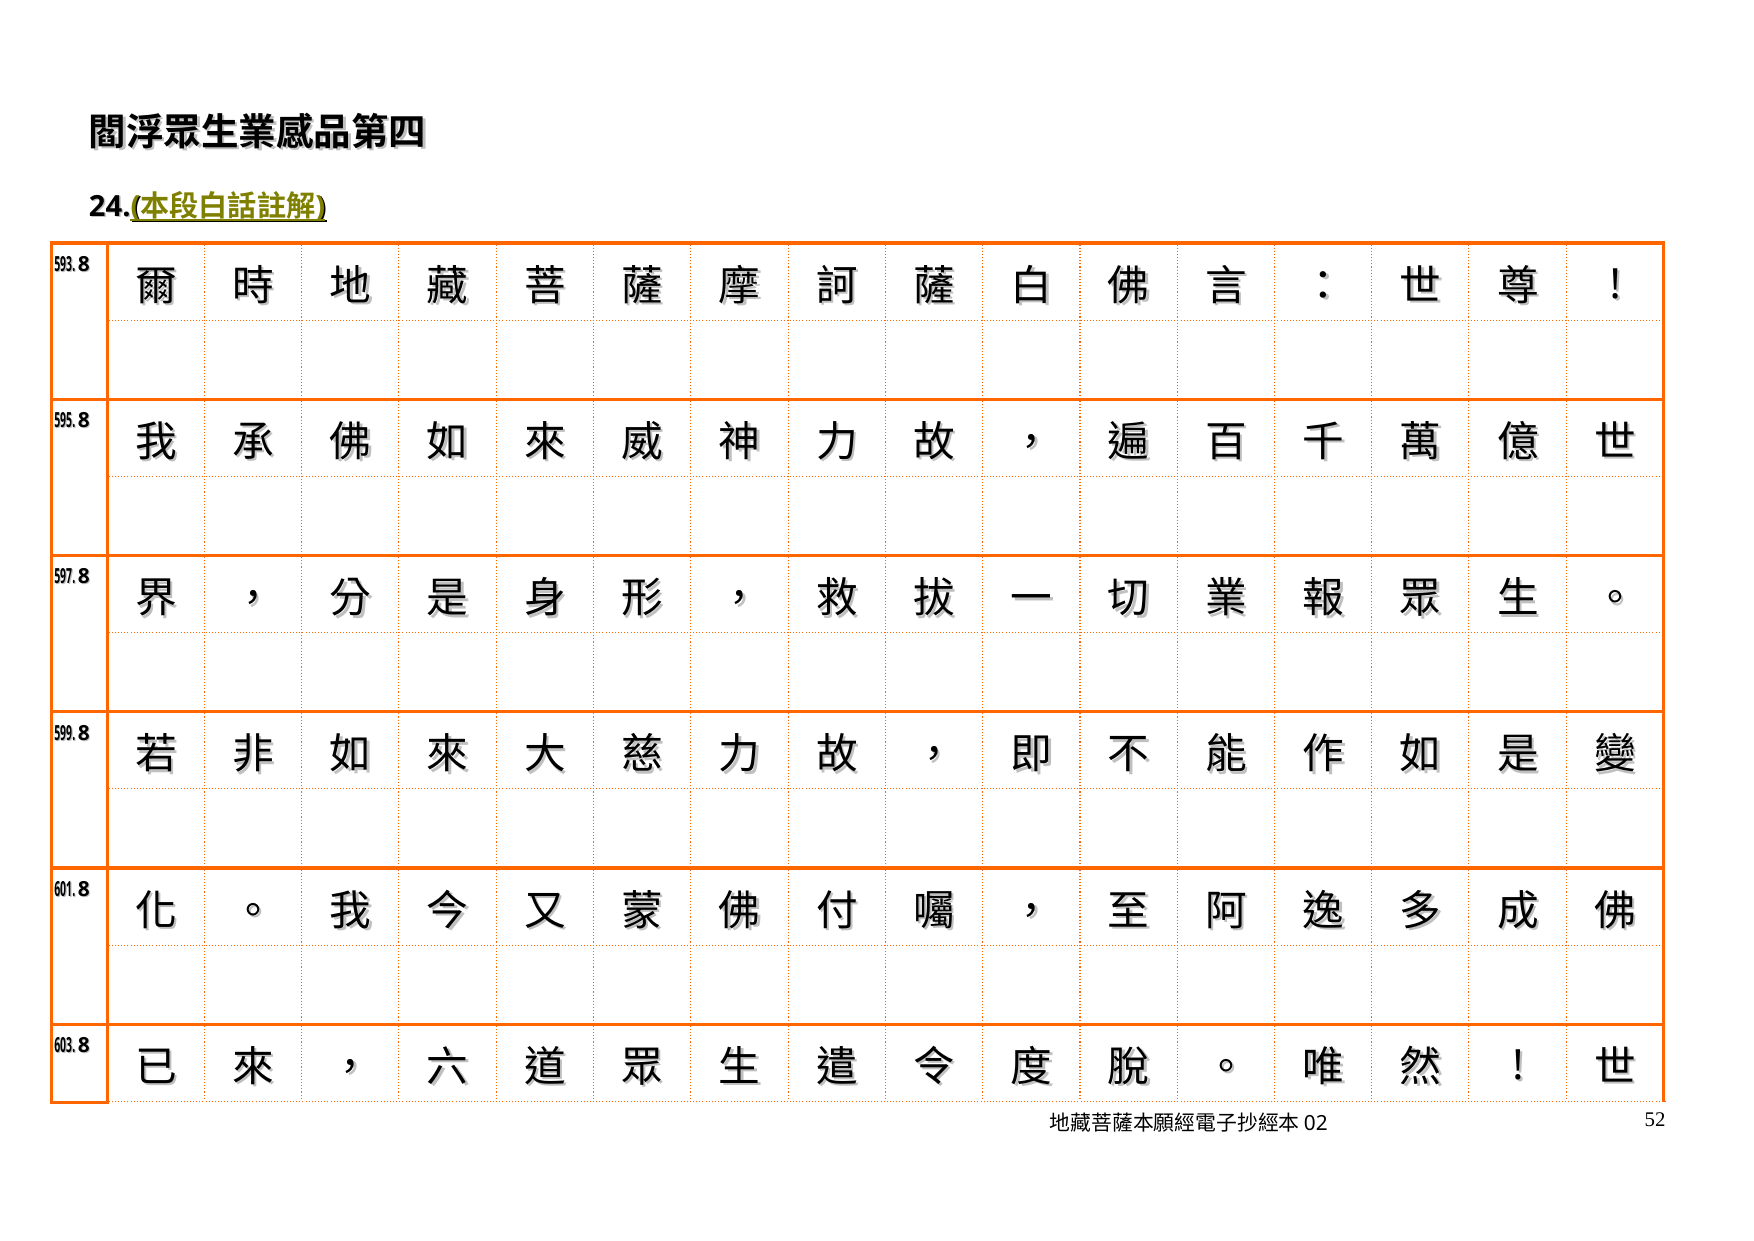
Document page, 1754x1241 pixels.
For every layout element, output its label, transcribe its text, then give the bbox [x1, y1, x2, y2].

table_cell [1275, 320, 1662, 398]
subtitle 閻浮眾生業感品第四 [89, 91, 1665, 166]
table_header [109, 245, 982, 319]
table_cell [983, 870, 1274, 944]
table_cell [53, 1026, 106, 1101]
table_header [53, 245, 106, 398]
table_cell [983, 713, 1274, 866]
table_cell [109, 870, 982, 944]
subtitle 24.(本段白話註解) [89, 166, 1665, 241]
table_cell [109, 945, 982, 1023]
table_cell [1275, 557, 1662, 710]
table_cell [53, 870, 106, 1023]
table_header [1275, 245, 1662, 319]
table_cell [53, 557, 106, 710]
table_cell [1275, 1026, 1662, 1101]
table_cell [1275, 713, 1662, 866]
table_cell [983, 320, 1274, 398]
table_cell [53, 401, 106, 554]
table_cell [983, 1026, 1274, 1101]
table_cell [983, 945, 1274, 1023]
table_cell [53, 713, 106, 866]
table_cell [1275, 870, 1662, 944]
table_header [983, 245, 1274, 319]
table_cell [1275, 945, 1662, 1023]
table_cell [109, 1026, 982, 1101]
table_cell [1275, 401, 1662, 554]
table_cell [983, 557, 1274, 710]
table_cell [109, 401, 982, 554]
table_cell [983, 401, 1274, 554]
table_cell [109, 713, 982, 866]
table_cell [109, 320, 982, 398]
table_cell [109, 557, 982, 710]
